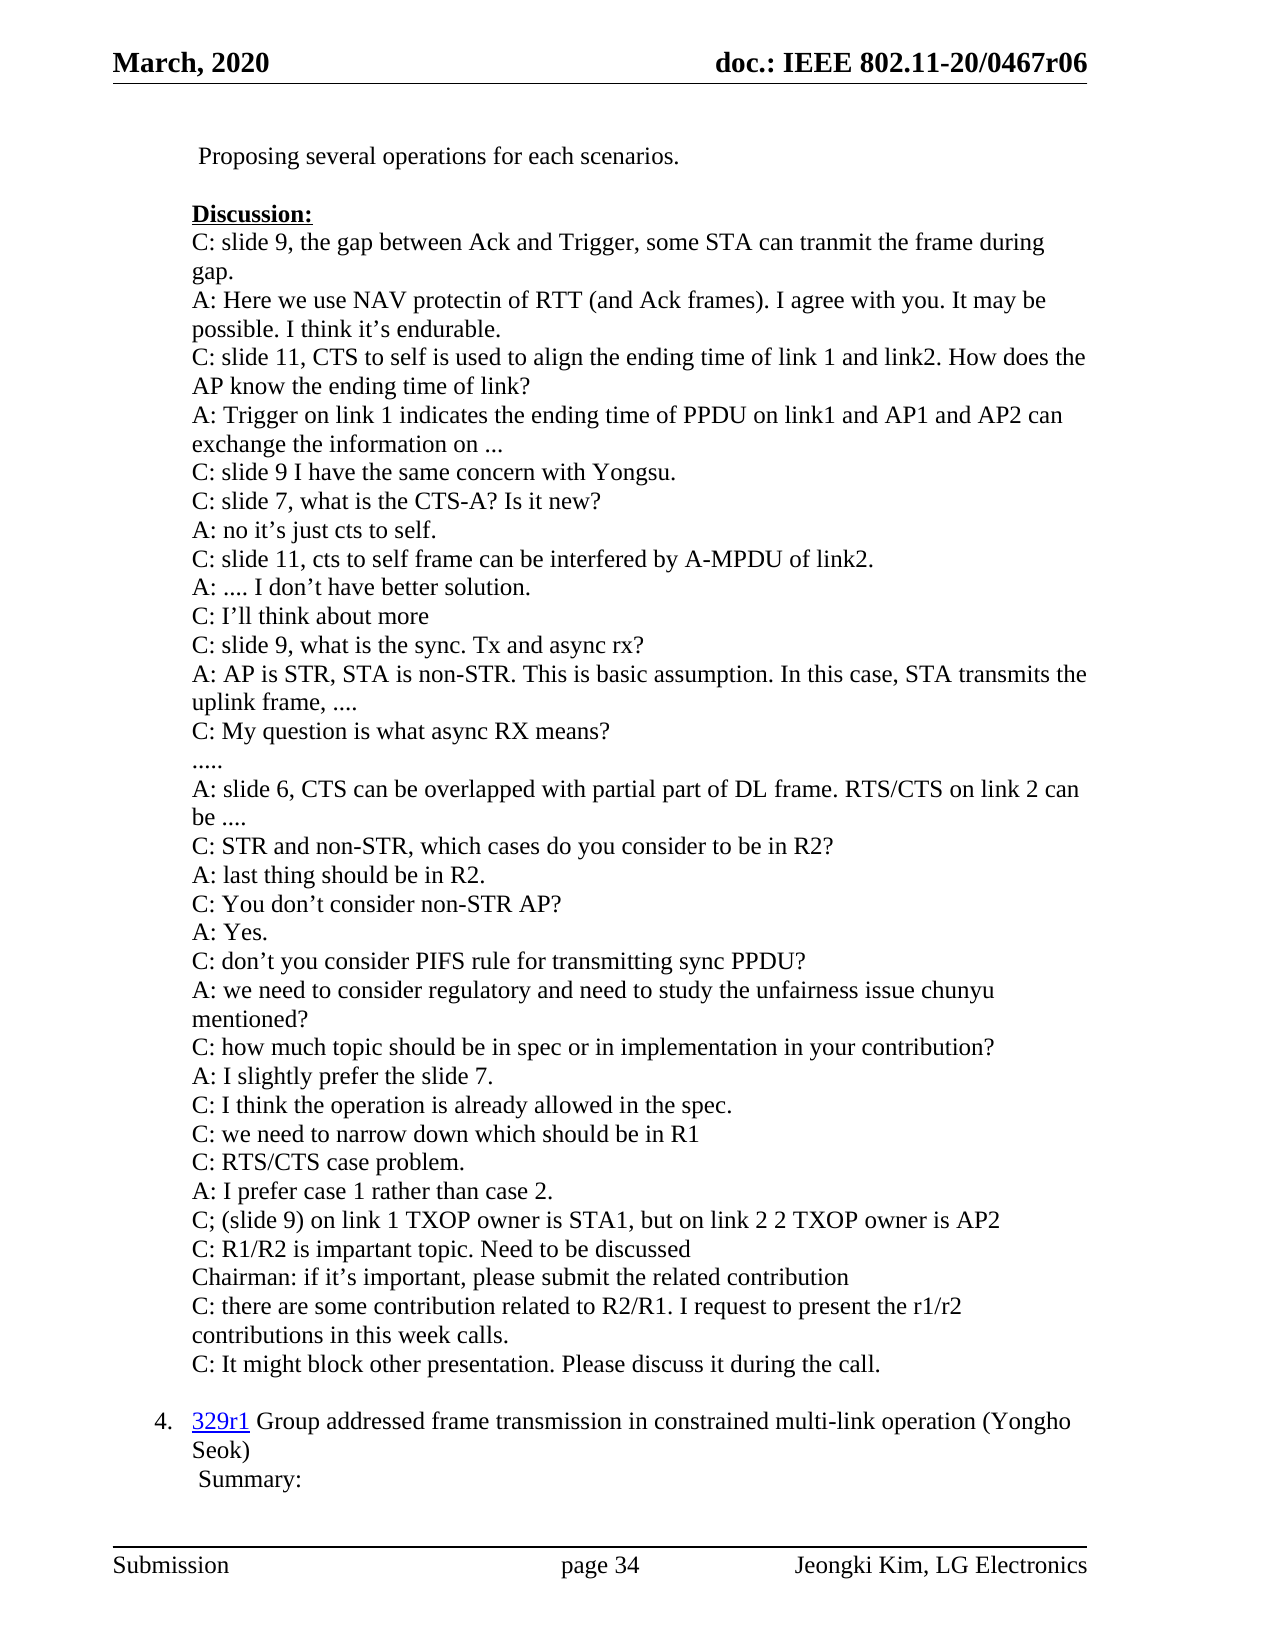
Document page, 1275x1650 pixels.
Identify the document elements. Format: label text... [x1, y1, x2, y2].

list A: Yes. [192, 917, 1087, 946]
list C: there are some contribution related to R2/R1. I request to present the r1/r2 contributions in this week calls. [192, 1291, 1087, 1349]
list C; (slide 9) on link 1 TXOP owner is STA1, but on link 2 2 TXOP owner is AP2 [192, 1205, 1087, 1234]
list ..... [192, 745, 1087, 774]
list A: we need to consider regulatory and need to study the unfairness issue chunyu mentioned? [192, 975, 1087, 1032]
list Proposing several operations for each scenarios. [192, 141, 1087, 170]
list C: slide 11, CTS to self is used to align the ending time of link 1 and link2. How does the AP know the ending time of link? [192, 342, 1087, 400]
list C: It might block other presentation. Please discuss it during the call. [192, 1349, 1087, 1377]
list C: how much topic should be in spec or in implementation in your contribution? [192, 1032, 1087, 1061]
list C: My question is what async RX means? [192, 716, 1087, 745]
list A: Trigger on link 1 indicates the ending time of PPDU on link1 and AP1 and AP2 can exchange the information on ... [192, 400, 1087, 457]
list A: slide 6, CTS can be overlapped with partial part of DL frame. RTS/CTS on link 2 can be .... [192, 774, 1087, 831]
list Discussion: [192, 199, 1087, 227]
list C: RTS/CTS case problem. [192, 1147, 1087, 1176]
list C: You don’t consider non-STR AP? [192, 889, 1087, 917]
list C: slide 11, cts to self frame can be interfered by A-MPDU of link2. [192, 544, 1087, 572]
list C: I’ll think about more [192, 601, 1087, 630]
list C: slide 9, the gap between Ack and Trigger, some STA can tranmit the frame during gap. [192, 227, 1087, 285]
list C: STR and non-STR, which cases do you consider to be in R2? [192, 831, 1087, 860]
list A: Here we use NAV protectin of RTT (and Ack frames). I agree with you. It may be possible. I think it’s endurable. [192, 285, 1087, 342]
list 329r1 Group addressed frame transmission in constrained multi-link operation (Yongho Seok) [154, 1406, 1087, 1464]
list A: AP is STR, STA is non-STR. This is basic assumption. In this case, STA transmits the uplink frame, .... [192, 659, 1087, 716]
list C: slide 9, what is the sync. Tx and async rx? [192, 630, 1087, 659]
list A: no it’s just cts to self. [192, 515, 1087, 544]
list A: I prefer case 1 rather than case 2. [192, 1176, 1087, 1205]
list C: slide 7, what is the CTS-A? Is it new? [192, 486, 1087, 515]
list A: last thing should be in R2. [192, 860, 1087, 889]
list C: slide 9 I have the same concern with Yongsu. [192, 457, 1087, 486]
list C: I think the operation is already allowed in the spec. [192, 1090, 1087, 1119]
list A: I slightly prefer the slide 7. [192, 1061, 1087, 1090]
list A: .... I don’t have better solution. [192, 572, 1087, 601]
list C: R1/R2 is impartant topic. Need to be discussed [192, 1234, 1087, 1262]
list Chairman: if it’s important, please submit the related contribution [192, 1262, 1087, 1291]
list C: we need to narrow down which should be in R1 [192, 1119, 1087, 1147]
list Summary: [192, 1464, 1087, 1492]
list C: don’t you consider PIFS rule for transmitting sync PPDU? [192, 946, 1087, 975]
